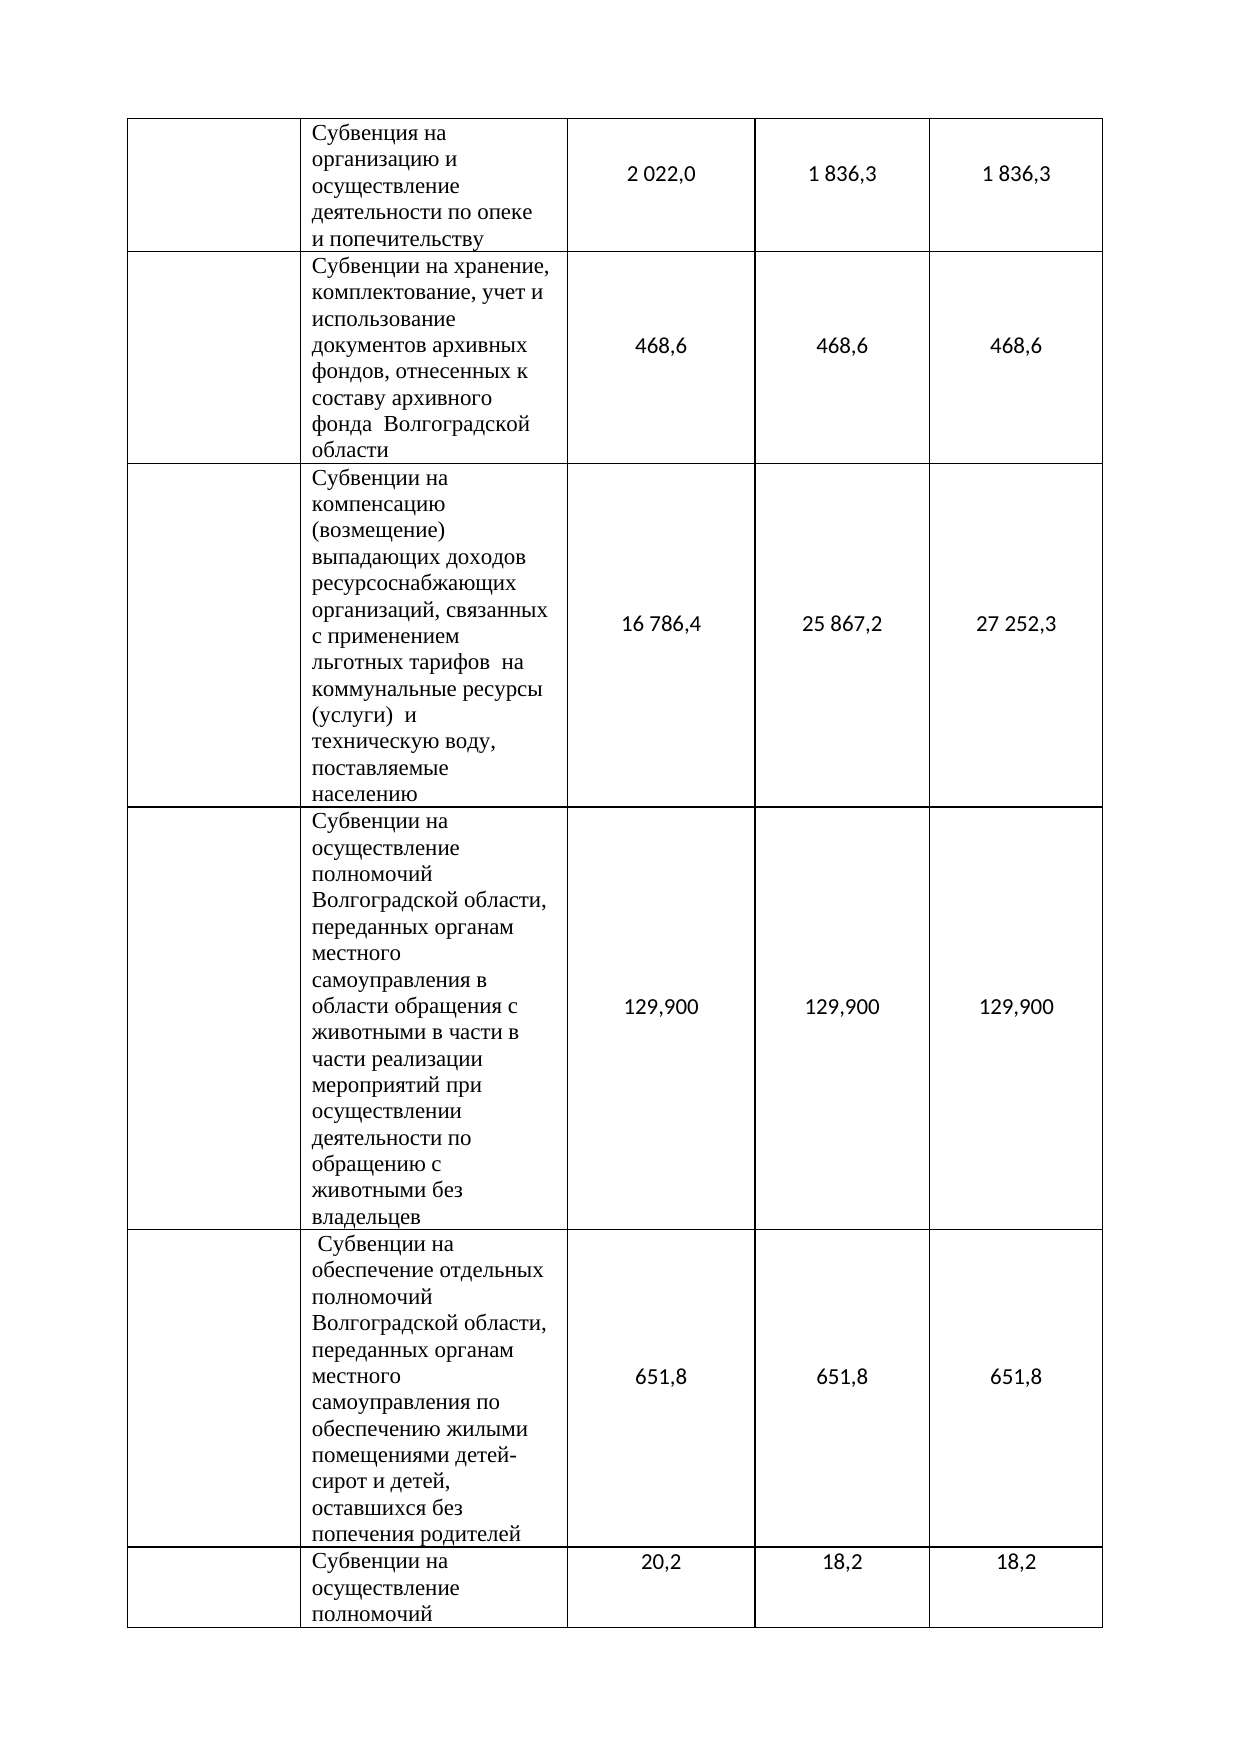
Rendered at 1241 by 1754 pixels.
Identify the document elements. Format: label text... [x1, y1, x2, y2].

table_cell 651,8 [930, 1230, 1102, 1546]
table_cell 27 252,3 [930, 464, 1102, 806]
table_cell 2 022,0 [568, 119, 754, 251]
table_cell [128, 1548, 300, 1627]
table_cell 25 867,2 [756, 464, 929, 806]
table_cell Субвенции на осуществление полномочий Волгоградской области, переданных органам местного самоуправления в области обращения с животными в части в части реализации мероприятий при осуществлении деятельности по обращению с животными без владельцев [301, 808, 567, 1229]
table_cell Субвенция на организацию и осуществление деятельности по опеке и попечительству [301, 119, 567, 251]
table_cell [128, 464, 300, 806]
table_cell 18,2 [756, 1548, 929, 1627]
table_cell [128, 1230, 300, 1546]
table_cell 468,6 [568, 252, 754, 463]
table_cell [301, 1548, 567, 1627]
table_cell 129,900 [568, 808, 754, 1229]
table_cell 651,8 [568, 1230, 754, 1546]
table_cell 1 836,3 [930, 119, 1102, 251]
table_cell 16 786,4 [568, 464, 754, 806]
table_cell 18,2 [930, 1548, 1102, 1627]
table_cell Субвенции на обеспечение отдельных полномочий Волгоградской области, переданных органам местного самоуправления по обеспечению жилыми помещениями детей-сирот и детей, оставшихся без попечения родителей [301, 1230, 567, 1546]
table_cell 468,6 [930, 252, 1102, 463]
table_cell [128, 808, 300, 1229]
table_cell 129,900 [930, 808, 1102, 1229]
table_cell Субвенции на компенсацию (возмещение) выпадающих доходов ресурсоснабжающих организаций, связанных с применением льготных тарифов на коммунальные ресурсы (услуги) и техническую воду, поставляемые населению [301, 464, 567, 806]
table_cell 651,8 [756, 1230, 929, 1546]
table_cell 1 836,3 [756, 119, 929, 251]
table_cell [128, 252, 300, 463]
table_cell 468,6 [756, 252, 929, 463]
table_cell Субвенции на хранение, комплектование, учет и использование документов архивных фондов, отнесенных к составу архивного фонда Волгоградской области [301, 252, 567, 463]
table_cell 129,900 [756, 808, 929, 1229]
table_cell 20,2 [568, 1548, 754, 1627]
table_cell [128, 119, 300, 251]
